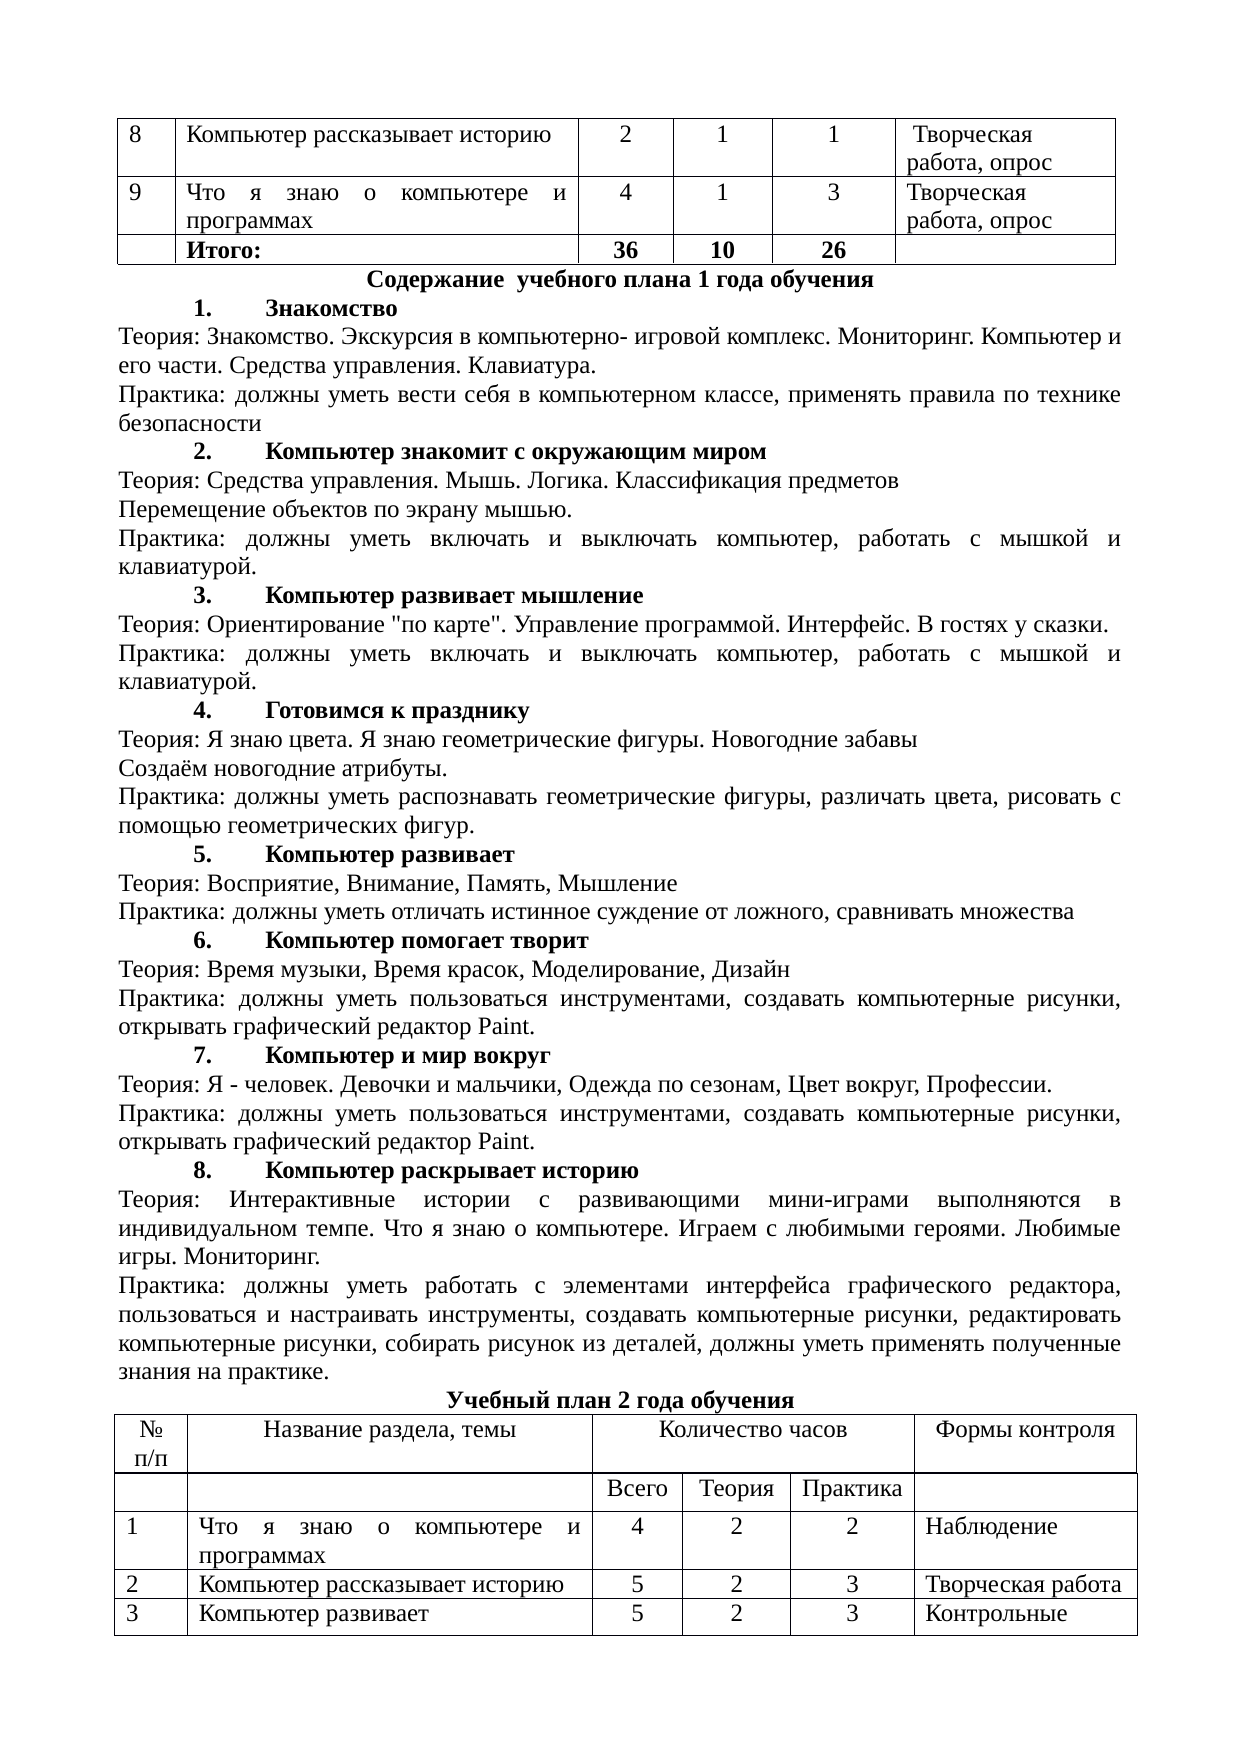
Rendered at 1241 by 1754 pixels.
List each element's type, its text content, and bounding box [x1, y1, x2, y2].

table_cell Что я знаю о компьютере и программах [188, 1512, 592, 1569]
table_cell 36 [579, 235, 673, 263]
text Практика: должны уметь пользоваться инструментами, создавать компьютерные рисунки, открывать графический редактор Paint. [118, 983, 1122, 1040]
table_cell Компьютер рассказывает историю [188, 1570, 592, 1598]
table_cell Творческая работа [915, 1570, 1137, 1598]
text Практика: должны уметь пользоваться инструментами, создавать компьютерные рисунки, открывать графический редактор Paint. [118, 1098, 1122, 1155]
table_cell Компьютер развивает [188, 1599, 592, 1635]
text Практика: должны уметь включать и выключать компьютер, работать с мышкой и клавиатурой. [118, 638, 1122, 695]
table_cell 4 [579, 177, 673, 234]
table_cell 10 [674, 235, 772, 263]
text Практика: должны уметь отличать истинное суждение от ложного, сравнивать множества [118, 896, 1122, 925]
table_header Количество часов [593, 1415, 914, 1472]
table_cell Итого: [176, 235, 578, 263]
list Компьютер помогает творит [193, 925, 1122, 954]
table_cell [896, 235, 1115, 263]
text Теория: Знакомство. Экскурсия в компьютерно- игровой комплекс. Мониторинг. Компьютер и его части. Средства управления. Клавиатура. [118, 321, 1122, 379]
table_header Формы контроля [915, 1415, 1136, 1472]
table_header [915, 1474, 1137, 1511]
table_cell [915, 1599, 1137, 1635]
text Содержание учебного плана 1 года обучения [118, 264, 1122, 293]
table_cell Компьютер рассказывает историю [176, 119, 578, 176]
table_cell 1 [773, 119, 895, 176]
text Практика: должны уметь работать с элементами интерфейса графического редактора, пользоваться и настраивать инструменты, создавать компьютерные рисунки, редактировать компьютерные рисунки, собирать рисунок из деталей, должны уметь применять полученные знания на практике. [118, 1270, 1122, 1385]
table_cell 2 [579, 119, 673, 176]
text Учебный план 2 года обучения [118, 1385, 1122, 1414]
text Теория: Восприятие, Внимание, Память, Мышление [118, 868, 1122, 896]
table_cell Что я знаю о компьютере и программах [176, 177, 578, 234]
table_cell 5 [593, 1570, 682, 1598]
table_cell 1 [674, 119, 772, 176]
list Компьютер раскрывает историю [193, 1155, 1122, 1184]
table_header [188, 1474, 592, 1511]
table_cell Творческая работа, опрос [896, 177, 1115, 234]
text Теория: Ориентирование "по карте". Управление программой. Интерфейс. В гостях у сказки. [118, 609, 1122, 638]
table_cell 3 [773, 177, 895, 234]
table_cell 2 [683, 1512, 790, 1569]
table_cell [118, 235, 175, 263]
list Компьютер и мир вокруг [193, 1040, 1122, 1069]
text Перемещение объектов по экрану мышью. [118, 494, 1122, 523]
table_cell 3 [791, 1570, 914, 1598]
table_cell 1 [674, 177, 772, 234]
text Практика: должны уметь включать и выключать компьютер, работать с мышкой и клавиатурой. [118, 523, 1122, 580]
list Компьютер развивает [193, 839, 1122, 868]
table_cell 2 [683, 1570, 790, 1598]
table_cell 2 [683, 1599, 790, 1635]
table_cell 2 [791, 1512, 914, 1569]
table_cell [896, 119, 1115, 176]
text Теория: Я - человек. Девочки и мальчики, Одежда по сезонам, Цвет вокруг, Профессии. [118, 1069, 1122, 1098]
table_cell 3 [115, 1599, 187, 1635]
text Создаём новогодние атрибуты. [118, 753, 1122, 781]
table_cell 8 [118, 119, 175, 176]
table_header [115, 1474, 187, 1511]
list Готовимся к празднику [193, 695, 1122, 724]
list Компьютер развивает мышление [193, 580, 1122, 609]
table_header Название раздела, темы [188, 1415, 592, 1472]
table_header Теория [683, 1474, 790, 1511]
table_cell 26 [773, 235, 895, 263]
table_cell 2 [115, 1570, 187, 1598]
text Теория: Интерактивные истории с развивающими мини-играми выполняются в индивидуальном темпе. Что я знаю о компьютере. Играем с любимыми героями. Любимые игры. Мониторинг. [118, 1184, 1122, 1270]
text Теория: Я знаю цвета. Я знаю геометрические фигуры. Новогодние забавы [118, 724, 1122, 753]
text Практика: должны уметь вести себя в компьютерном классе, применять правила по технике безопасности [118, 379, 1122, 436]
text Теория: Средства управления. Мышь. Логика. Классификация предметов [118, 465, 1122, 494]
table_cell 5 [593, 1599, 682, 1635]
list Компьютер знакомит с окружающим миром [193, 436, 1122, 465]
list Знакомство [193, 293, 1122, 321]
table_header № п/п [115, 1415, 187, 1472]
table_header Практика [791, 1474, 914, 1511]
text Теория: Время музыки, Время красок, Моделирование, Дизайн [118, 954, 1122, 983]
table_cell Наблюдение [915, 1512, 1137, 1569]
text Практика: должны уметь распознавать геометрические фигуры, различать цвета, рисовать с помощью геометрических фигур. [118, 781, 1122, 839]
table_cell 1 [115, 1512, 187, 1569]
table_cell 3 [791, 1599, 914, 1635]
table_cell 9 [118, 177, 175, 234]
table_header Всего [593, 1474, 682, 1511]
table_cell 4 [593, 1512, 682, 1569]
